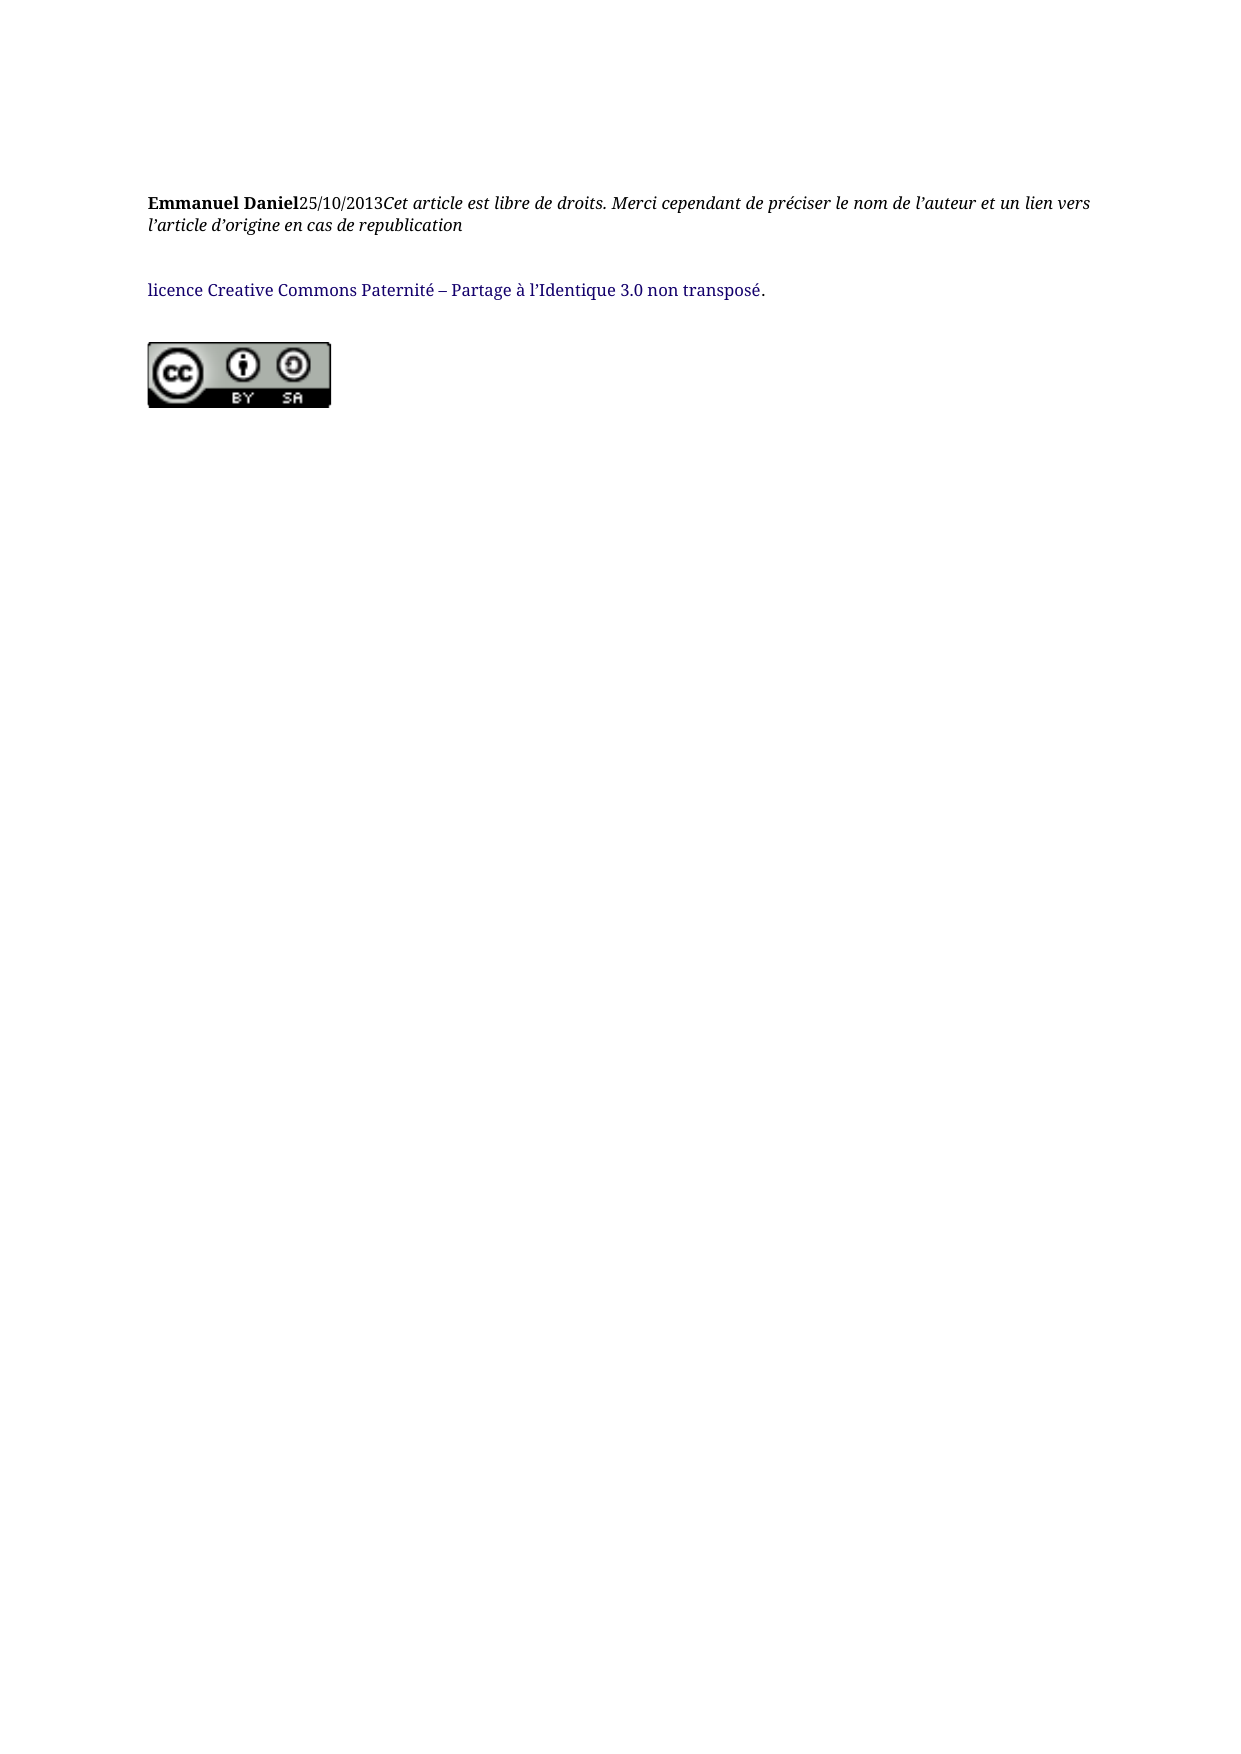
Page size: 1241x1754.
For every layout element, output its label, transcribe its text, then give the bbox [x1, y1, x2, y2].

picture [147, 342, 332, 408]
text licence Creative Commons Paternité – Partage à l’Identique 3.0 non transposé. [148, 278, 1092, 301]
text Emmanuel Daniel 25/10/2013 Cet article est libre de droits. Merci cependant de préciser le nom de l’auteur et un lien vers l’article d’origine en cas de republication [148, 191, 1092, 237]
